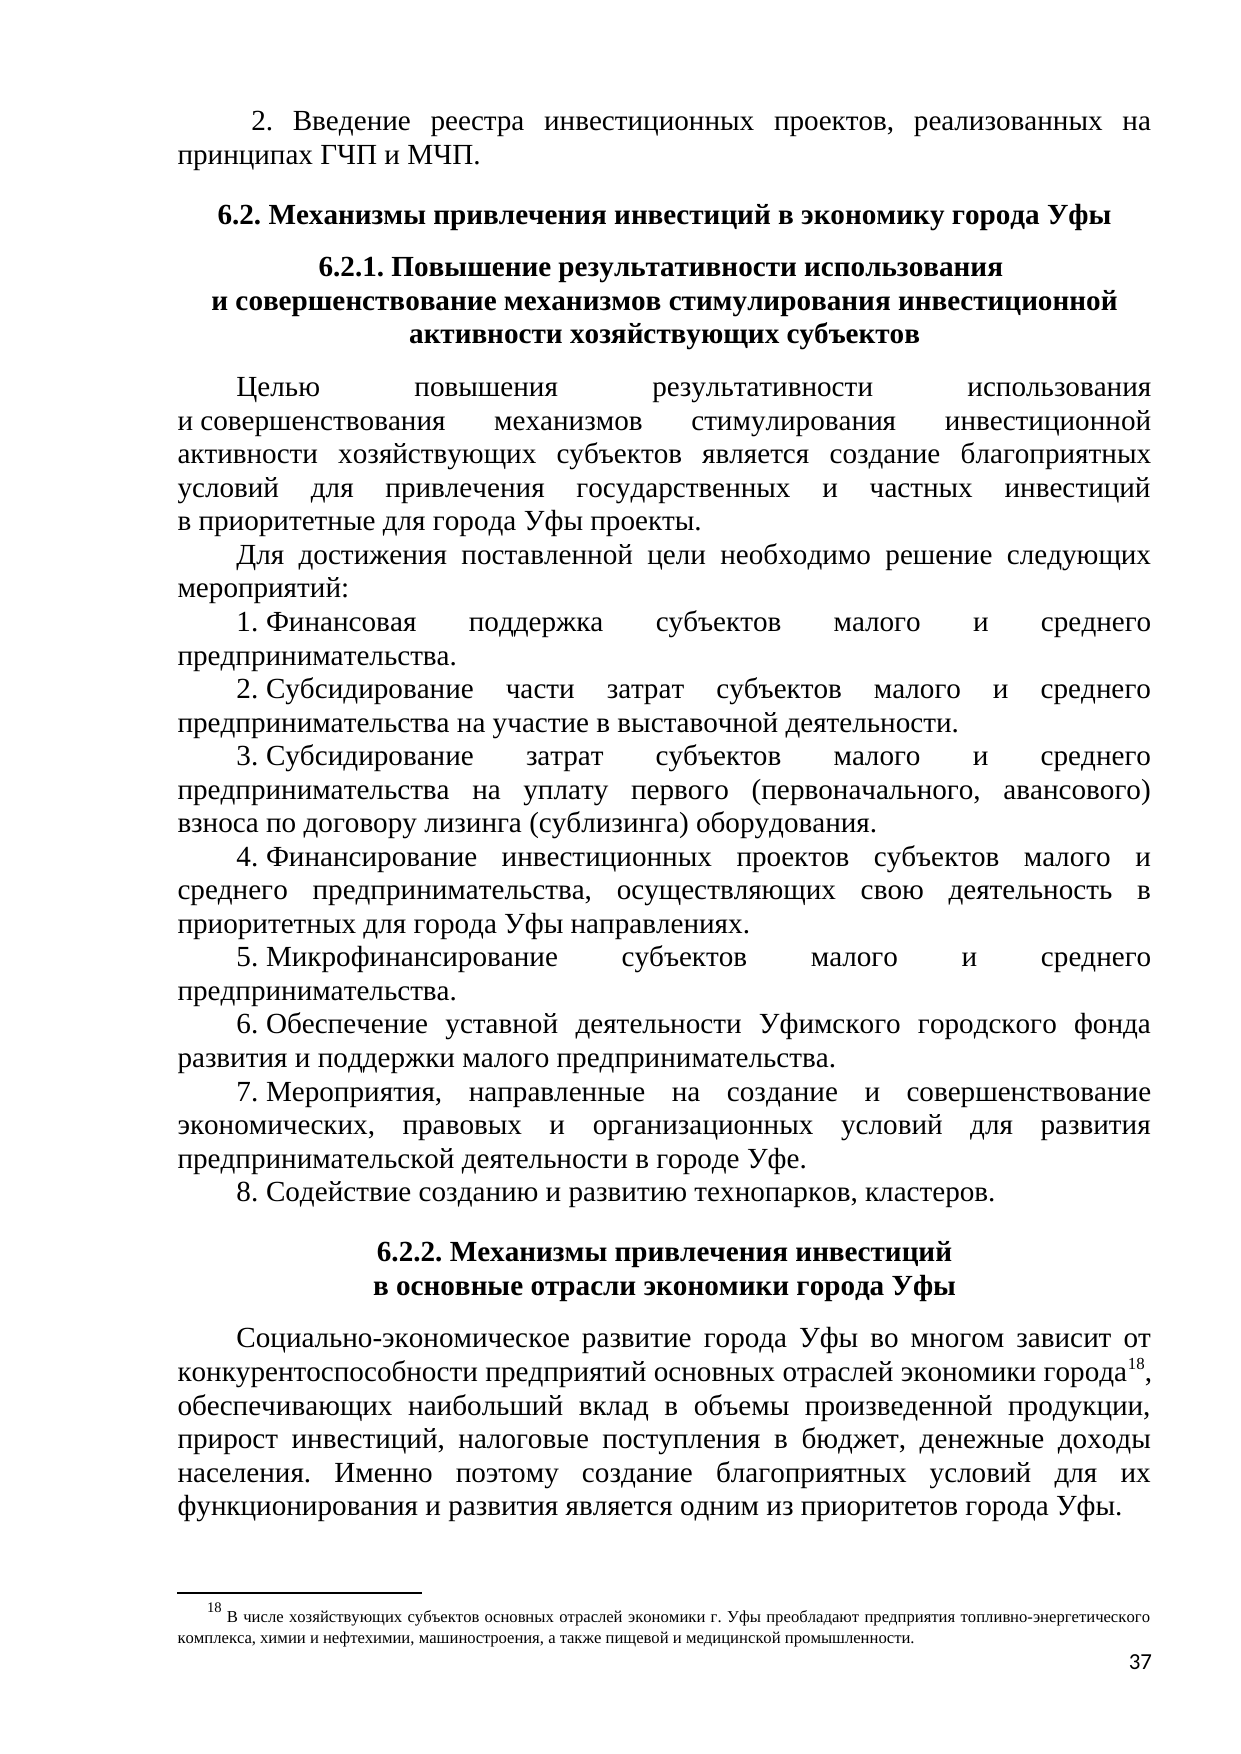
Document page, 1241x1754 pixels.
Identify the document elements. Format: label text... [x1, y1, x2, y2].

text 6.2. Механизмы привлечения инвестиций в экономику города Уфы [177, 197, 1152, 230]
text в основные отрасли экономики города Уфы [177, 1268, 1152, 1301]
text 2. Введение реестра инвестиционных проектов, реализованных на принципах ГЧП и МЧП. [177, 103, 1152, 171]
text Для достижения поставленной цели необходимо решение следующих мероприятий: [177, 537, 1152, 604]
list Субсидирование части затрат субъектов малого и среднего предпринимательства на участие в выставочной деятельности. [177, 671, 1152, 738]
list Мероприятия, направленные на создание и совершенствование экономических, правовых и организационных условий для развития предпринимательской деятельности в городе Уфе. [177, 1074, 1152, 1174]
text Социально-экономическое развитие города Уфы во многом зависит от конкурентоспособности предприятий основных отраслей экономики города, обеспечивающих наибольший вклад в объемы произведенной продукции, прирост инвестиций, налоговые поступления в бюджет, денежные доходы населения. Именно поэтому создание благоприятных условий для их функционирования и развития является одним из приоритетов города Уфы. [177, 1321, 1152, 1522]
list Субсидирование затрат субъектов малого и среднего предпринимательства на уплату первого (первоначального, авансового) взноса по договору лизинга (сублизинга) оборудования. [177, 738, 1152, 839]
text 6.2.1. Повышение результативности использования и совершенствование механизмов стимулирования инвестиционной активности хозяйствующих субъектов [177, 249, 1152, 350]
text Целью повышения результативности использования и совершенствования механизмов стимулирования инвестиционной активности хозяйствующих субъектов является создание благоприятных условий для привлечения государственных и частных инвестиций в приоритетные для города Уфы проекты. [177, 369, 1152, 537]
list Финансирование инвестиционных проектов субъектов малого и среднего предпринимательства, осуществляющих свою деятельность в приоритетных для города Уфы направлениях. [177, 839, 1152, 939]
text 6.2.2. Механизмы привлечения инвестиций [177, 1234, 1152, 1268]
list Микрофинансирование субъектов малого и среднего предпринимательства. [177, 939, 1152, 1007]
list Содействие созданию и развитию технопарков, кластеров. [177, 1174, 1152, 1208]
list Обеспечение уставной деятельности Уфимского городского фонда развития и поддержки малого предпринимательства. [177, 1007, 1152, 1074]
list Финансовая поддержка субъектов малого и среднего предпринимательства. [177, 604, 1152, 671]
